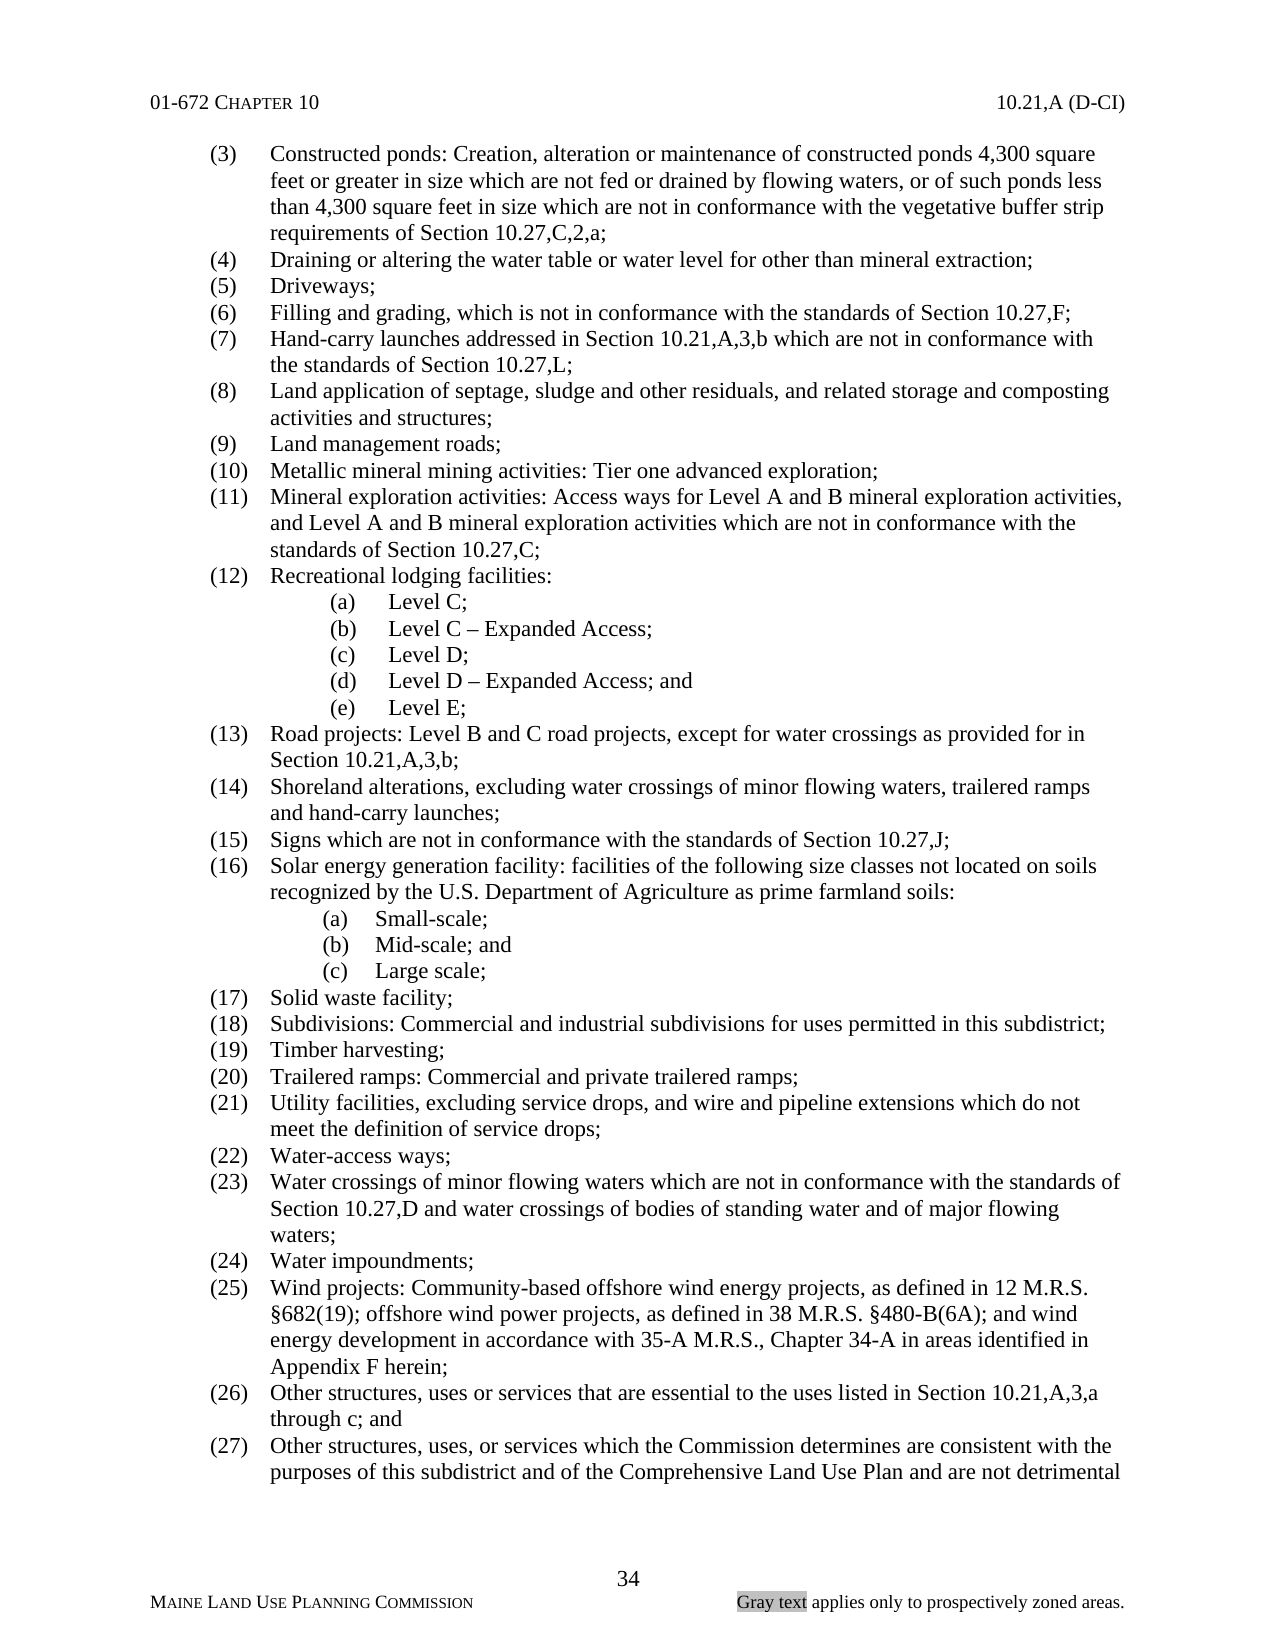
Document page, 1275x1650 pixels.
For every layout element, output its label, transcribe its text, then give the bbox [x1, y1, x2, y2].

subtitle Metallic mineral mining activities: Tier one advanced exploration; [210, 457, 1125, 483]
subtitle Trailered ramps: Commercial and private trailered ramps; [210, 1063, 1125, 1089]
subtitle Constructed ponds: Creation, alteration or maintenance of constructed ponds 4,300 square feet or greater in size which are not fed or drained by flowing waters, or of such ponds less than 4,300 square feet in size which are not in conformance with the vegetative buffer strip requirements of Section 10.27,C,2,a; [210, 140, 1125, 246]
subtitle Level C – Expanded Access; [330, 615, 1125, 641]
subtitle Utility facilities, excluding service drops, and wire and pipeline extensions which do not meet the definition of service drops; [210, 1089, 1125, 1142]
subtitle Signs which are not in conformance with the standards of Section 10.27,J; [210, 826, 1125, 852]
subtitle Water impoundments; [210, 1247, 1125, 1274]
subtitle (c) Large scale; [322, 957, 1125, 984]
subtitle Other structures, uses or services that are essential to the uses listed in Section 10.21,A,3,a through c; and [210, 1379, 1125, 1432]
subtitle Driveways; [210, 272, 1125, 298]
subtitle Level D – Expanded Access; and [330, 667, 1125, 694]
subtitle Level D; [330, 641, 1125, 667]
subtitle Water-access ways; [210, 1142, 1125, 1168]
subtitle (a) Small-scale; [322, 905, 1125, 931]
subtitle Timber harvesting; [210, 1036, 1125, 1063]
subtitle Recreational lodging facilities: [210, 562, 1125, 588]
subtitle Hand-carry launches addressed in Section 10.21,A,3,b which are not in conformance with the standards of Section 10.27,L; [210, 325, 1125, 378]
subtitle Solid waste facility; [210, 984, 1125, 1010]
subtitle (b) Mid-scale; and [322, 931, 1125, 957]
subtitle Mineral exploration activities: Access ways for Level A and B mineral exploration activities, and Level A and B mineral exploration activities which are not in conformance with the standards of Section 10.27,C; [210, 483, 1125, 562]
subtitle Solar energy generation facility: facilities of the following size classes not located on soils recognized by the U.S. Department of Agriculture as prime farmland soils: [210, 852, 1125, 905]
subtitle Land management roads; [210, 430, 1125, 457]
subtitle Filling and grading, which is not in conformance with the standards of Section 10.27,F; [210, 298, 1125, 325]
subtitle Draining or altering the water table or water level for other than mineral extraction; [210, 246, 1125, 272]
subtitle Wind projects: Community-based offshore wind energy projects, as defined in 12 M.R.S. §682(19); offshore wind power projects, as defined in 38 M.R.S. §480-B(6A); and wind energy development in accordance with 35-A M.R.S., Chapter 34-A in areas identified in Appendix F herein; [210, 1274, 1125, 1379]
subtitle Water crossings of minor flowing waters which are not in conformance with the standards of Section 10.27,D and water crossings of bodies of standing water and of major flowing waters; [210, 1168, 1125, 1247]
subtitle Subdivisions: Commercial and industrial subdivisions for uses permitted in this subdistrict; [210, 1010, 1125, 1036]
subtitle Level E; [330, 694, 1125, 720]
subtitle Land application of septage, sludge and other residuals, and related storage and composting activities and structures; [210, 378, 1125, 430]
subtitle Shoreland alterations, excluding water crossings of minor flowing waters, trailered ramps and hand-carry launches; [210, 773, 1125, 826]
subtitle Road projects: Level B and C road projects, except for water crossings as provided for in Section 10.21,A,3,b; [210, 720, 1125, 773]
subtitle Level C; [330, 588, 1125, 615]
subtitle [210, 1432, 1125, 1484]
